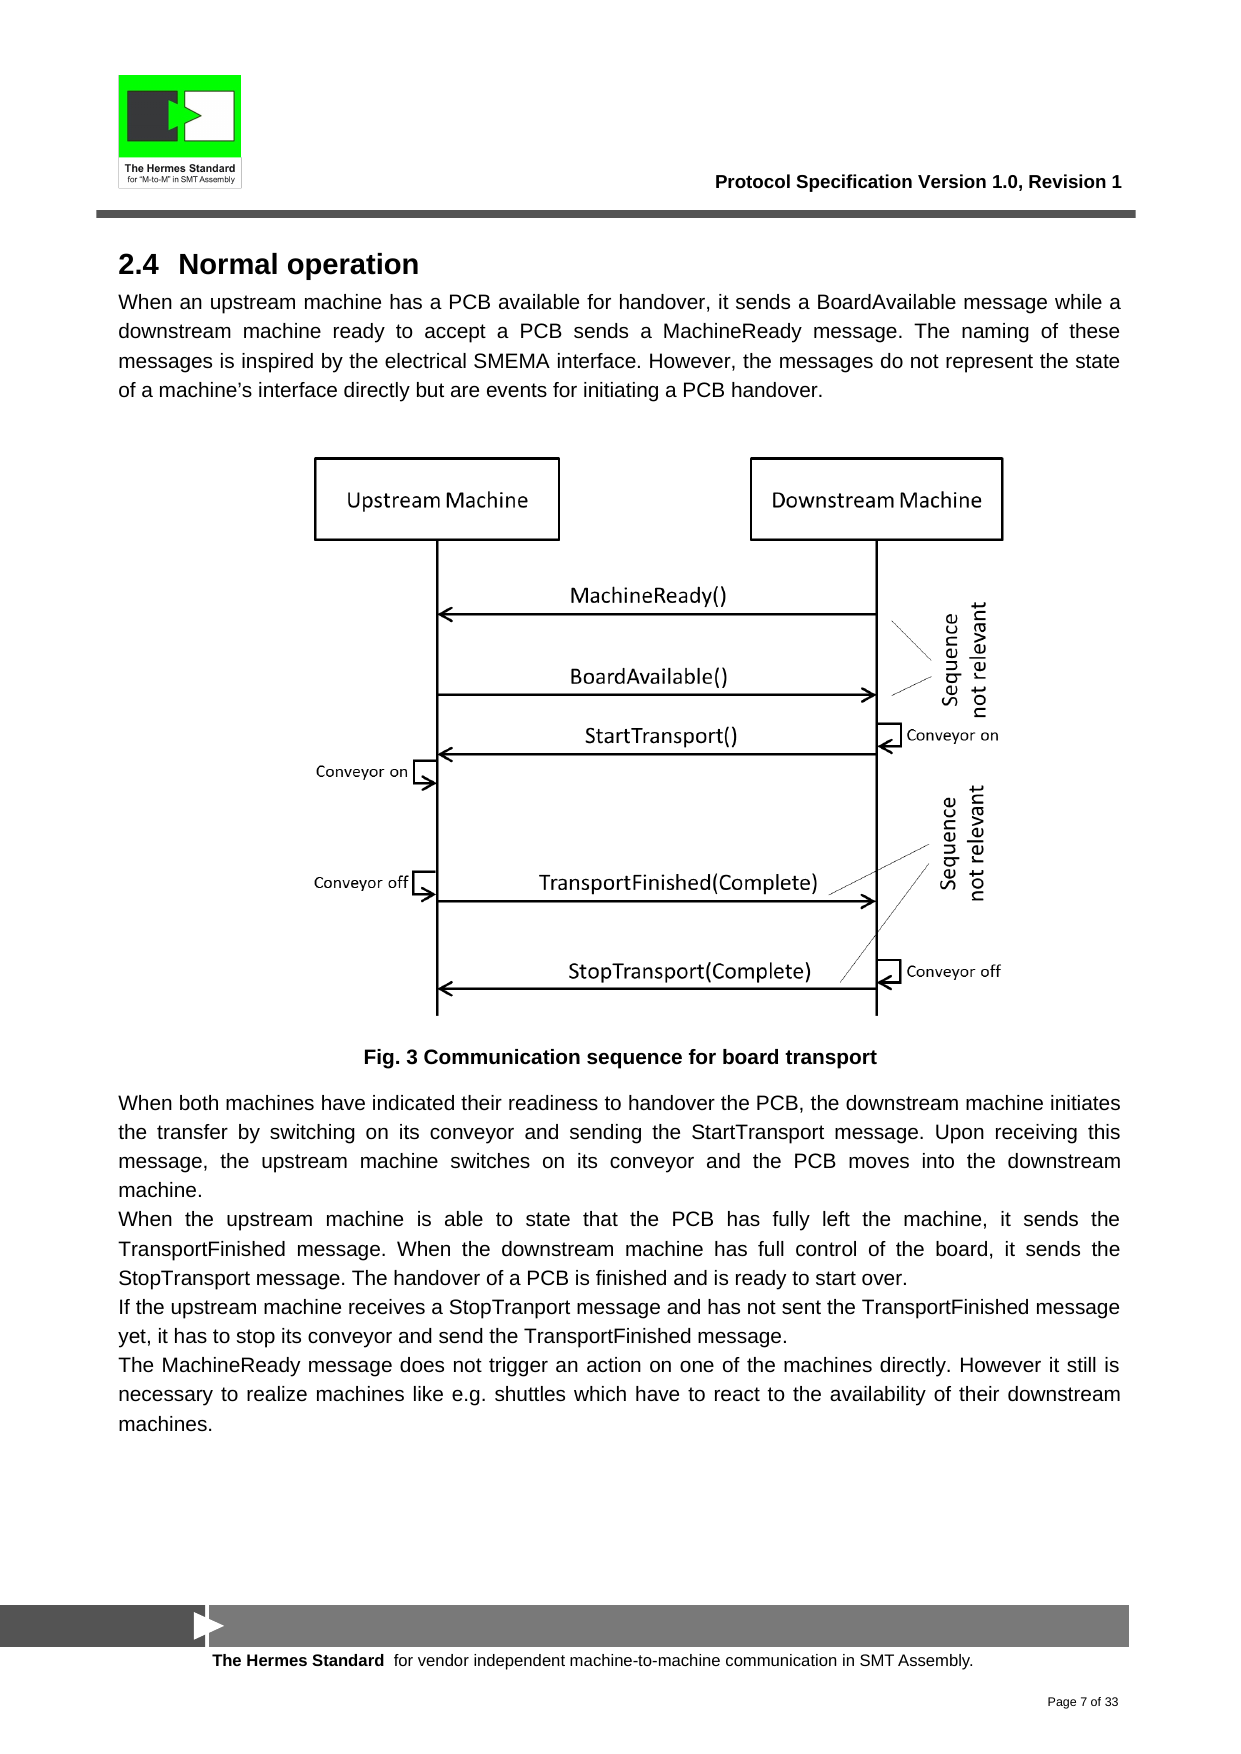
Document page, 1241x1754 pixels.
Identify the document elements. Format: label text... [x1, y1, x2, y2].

text The MachineReady message does not trigger an action on one of the machines directly. However it still is necessary to realize machines like e.g. shuttles which have to react to the availability of their downstream machines. [118, 1349, 1122, 1437]
text When both machines have indicated their readiness to handover the PCB, the downstream machine initiates the transfer by switching on its conveyor and sending the StartTransport message. Upon receiving this message, the upstream machine switches on its conveyor and the PCB moves into the downstream machine. [118, 1087, 1122, 1203]
picture [118, 75, 245, 189]
text If the upstream machine receives a StopTranport message and has not sent the TransportFinished message yet, it has to stop its conveyor and send the TransportFinished message. [118, 1291, 1122, 1349]
picture [303, 457, 1012, 1016]
text When an upstream machine has a PCB available for handover, it sends a BoardAvailable message while a downstream machine ready to accept a PCB sends a MachineReady message. The naming of these messages is inspired by the electrical SMEMA interface. However, the messages do not represent the state of a machine’s interface directly but are events for initiating a PCB handover. [118, 286, 1122, 403]
subtitle Normal operation [118, 251, 1122, 280]
text When the upstream machine is able to state that the PCB has fully left the machine, it sends the TransportFinished message. When the downstream machine has full control of the board, it sends the StopTransport message. The handover of a PCB is finished and is ready to start over. [118, 1203, 1122, 1291]
